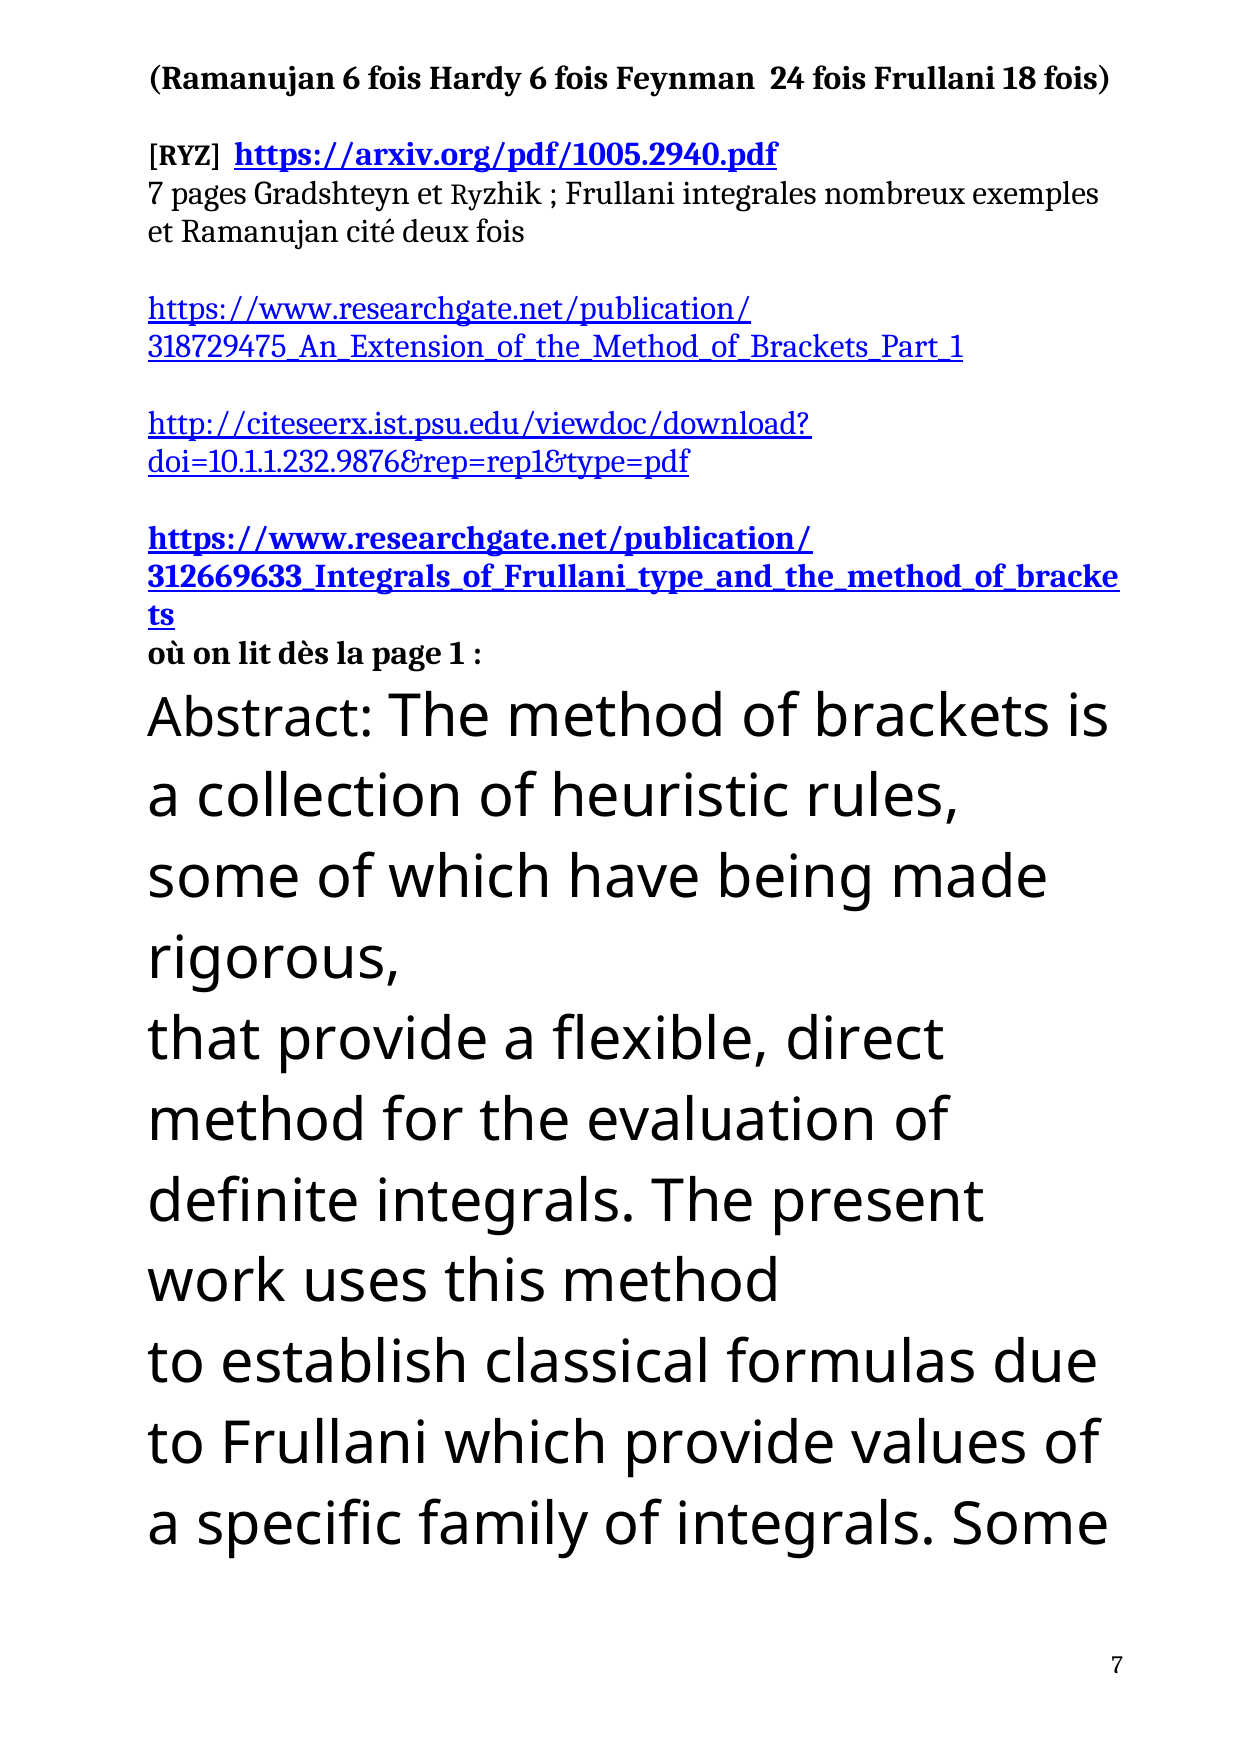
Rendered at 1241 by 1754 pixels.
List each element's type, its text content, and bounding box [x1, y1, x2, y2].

text Abstract: The method of brackets is a collection of heuristic rules, some of which have being made rigorous, [148, 672, 1123, 996]
text [RYZ] https://arxiv.org/pdf/1005.2940.pdf [148, 136, 1123, 174]
text https://www.researchgate.net/publication/318729475_An_Extension_of_the_Method_of_Brackets_Part_1 [148, 289, 1123, 366]
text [148, 996, 1123, 1319]
text to establish classical formulas due to Frullani which provide values of a speciﬁc family of integrals. Some [148, 1319, 1123, 1562]
text (Ramanujan 6 fois Hardy 6 fois Feynman 24 fois Frullani 18 fois) [148, 59, 1123, 97]
text où on lit dès la page 1 : [148, 634, 1123, 672]
text 7 pages Gradshteyn et Ryzhik ; Frullani integrales nombreux exemples et Ramanujan cité deux fois [148, 174, 1123, 251]
text https://www.researchgate.net/publication/312669633_Integrals_of_Frullani_type_and_the_method_of_brackets [148, 519, 1123, 634]
text http://citeseerx.ist.psu.edu/viewdoc/download?doi=10.1.1.232.9876&rep=rep1&type=pdf [148, 404, 1123, 481]
